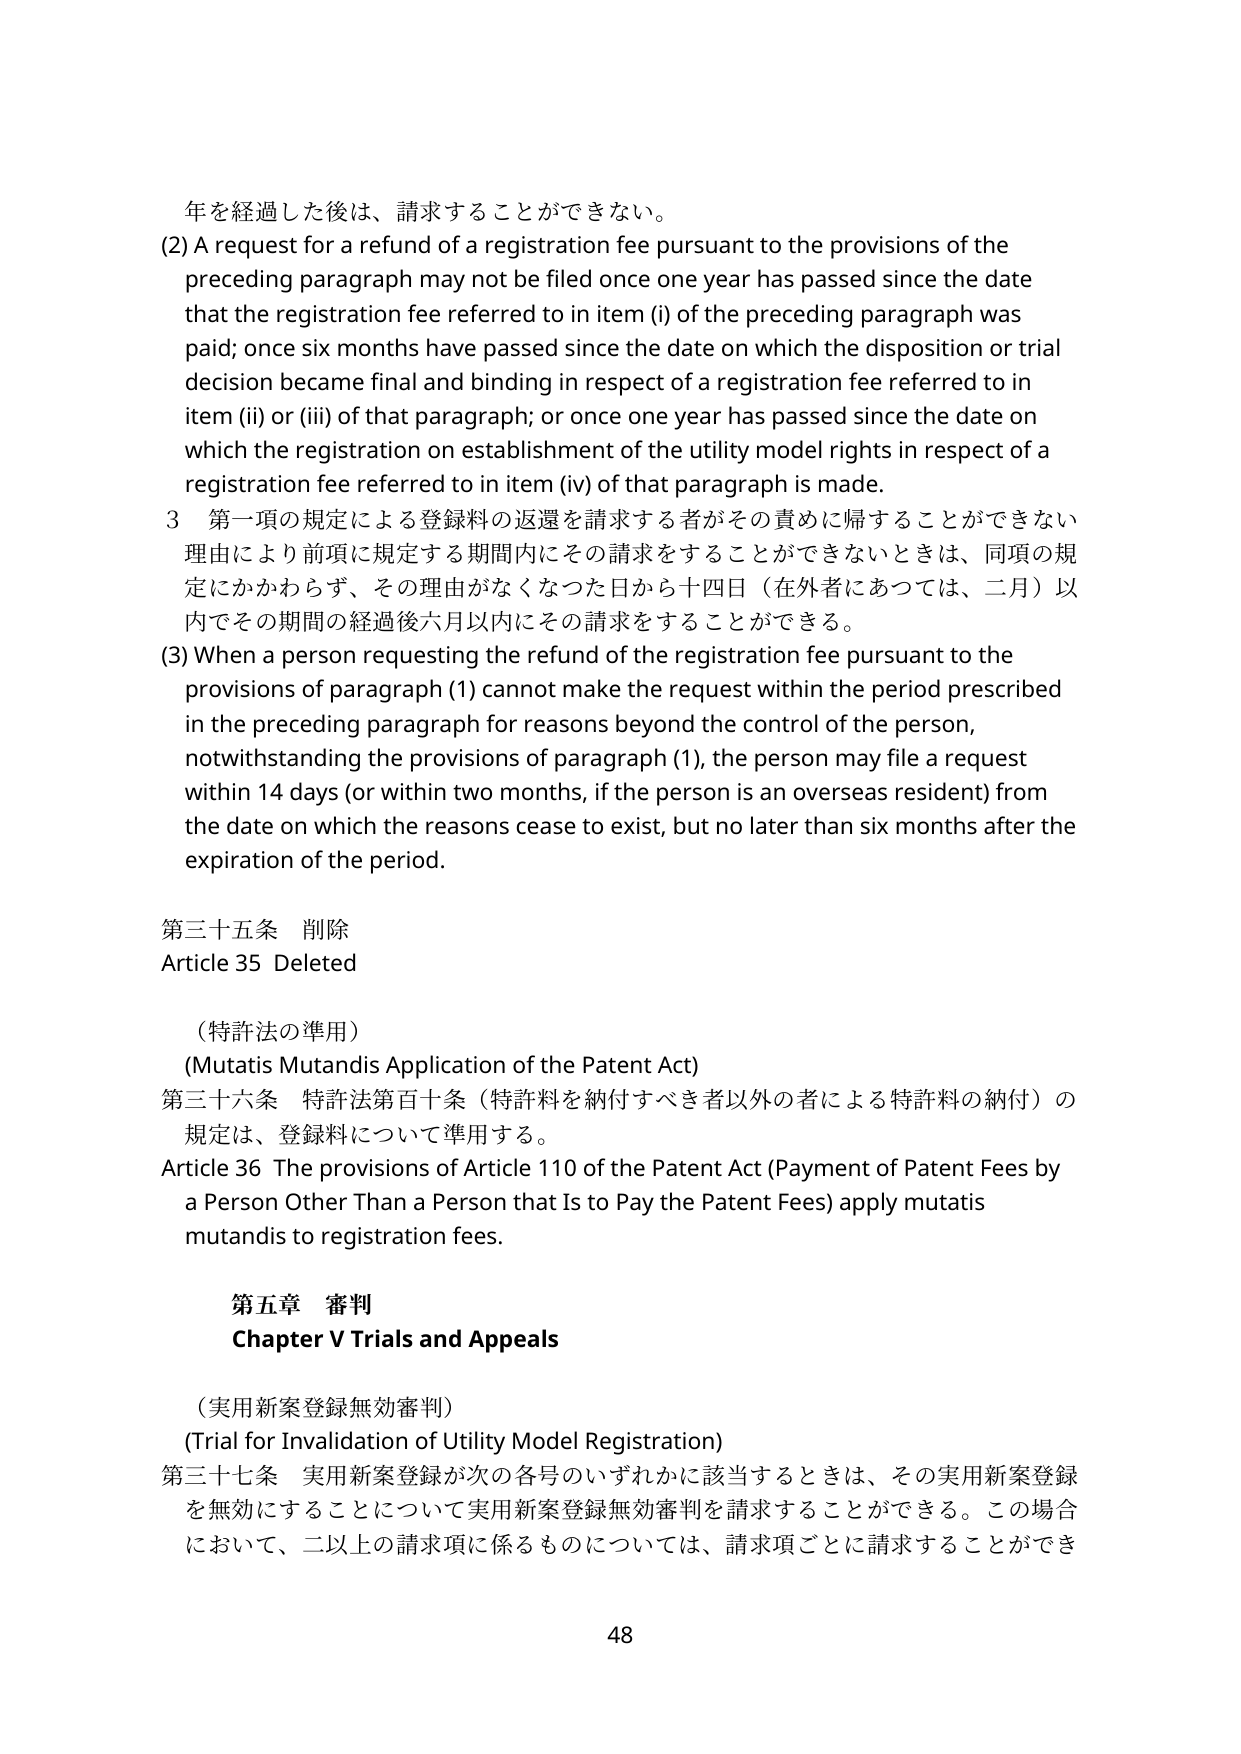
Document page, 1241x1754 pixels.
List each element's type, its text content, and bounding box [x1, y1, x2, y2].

text 第五章 審判 [230, 1287, 1079, 1321]
text （実用新案登録無効審判） [184, 1389, 1079, 1424]
text (3) When a person requesting the refund of the registration fee pursuant to the provisions of paragraph (1) cannot make the request within the period prescribed in the preceding paragraph for reasons beyond the control of the person, notwithstanding the provisions of paragraph (1), the person may file a request within 14 days (or within two months, if the person is an overseas resident) from the date on which the reasons cease to exist, but no later than six months after the expiration of the period. [161, 638, 1079, 877]
text Chapter V Trials and Appeals [230, 1321, 1079, 1355]
text 第三十五条 削除 [161, 911, 1079, 945]
text (Trial for Invalidation of Utility Model Registration) [184, 1424, 1079, 1458]
text （特許法の準用） [184, 1014, 1079, 1048]
text 第三十六条 特許法第百十条（特許料を納付すべき者以外の者による特許料の納付）の規定は、登録料について準用する。 [161, 1082, 1079, 1150]
text Article 35 Deleted [161, 945, 1079, 979]
text ３ 第一項の規定による登録料の返還を請求する者がその責めに帰することができない理由により前項に規定する期間内にその請求をすることができないときは、同項の規定にかかわらず、その理由がなくなつた日から十四日（在外者にあつては、二月）以内でその期間の経過後六月以内にその請求をすることができる。 [161, 501, 1079, 638]
text Article 36 The provisions of Article 110 of the Patent Act (Payment of Patent Fees by a Person Other Than a Person that Is to Pay the Patent Fees) apply mutatis mutandis to registration fees. [161, 1150, 1079, 1253]
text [161, 194, 1079, 228]
text (Mutatis Mutandis Application of the Patent Act) [184, 1048, 1079, 1082]
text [161, 1458, 1079, 1560]
text (2) A request for a refund of a registration fee pursuant to the provisions of the preceding paragraph may not be filed once one year has passed since the date that the registration fee referred to in item (i) of the preceding paragraph was paid; once six months have passed since the date on which the disposition or trial decision became final and binding in respect of a registration fee referred to in item (ii) or (iii) of that paragraph; or once one year has passed since the date on which the registration on establishment of the utility model rights in respect of a registration fee referred to in item (iv) of that paragraph is made. [161, 228, 1079, 501]
